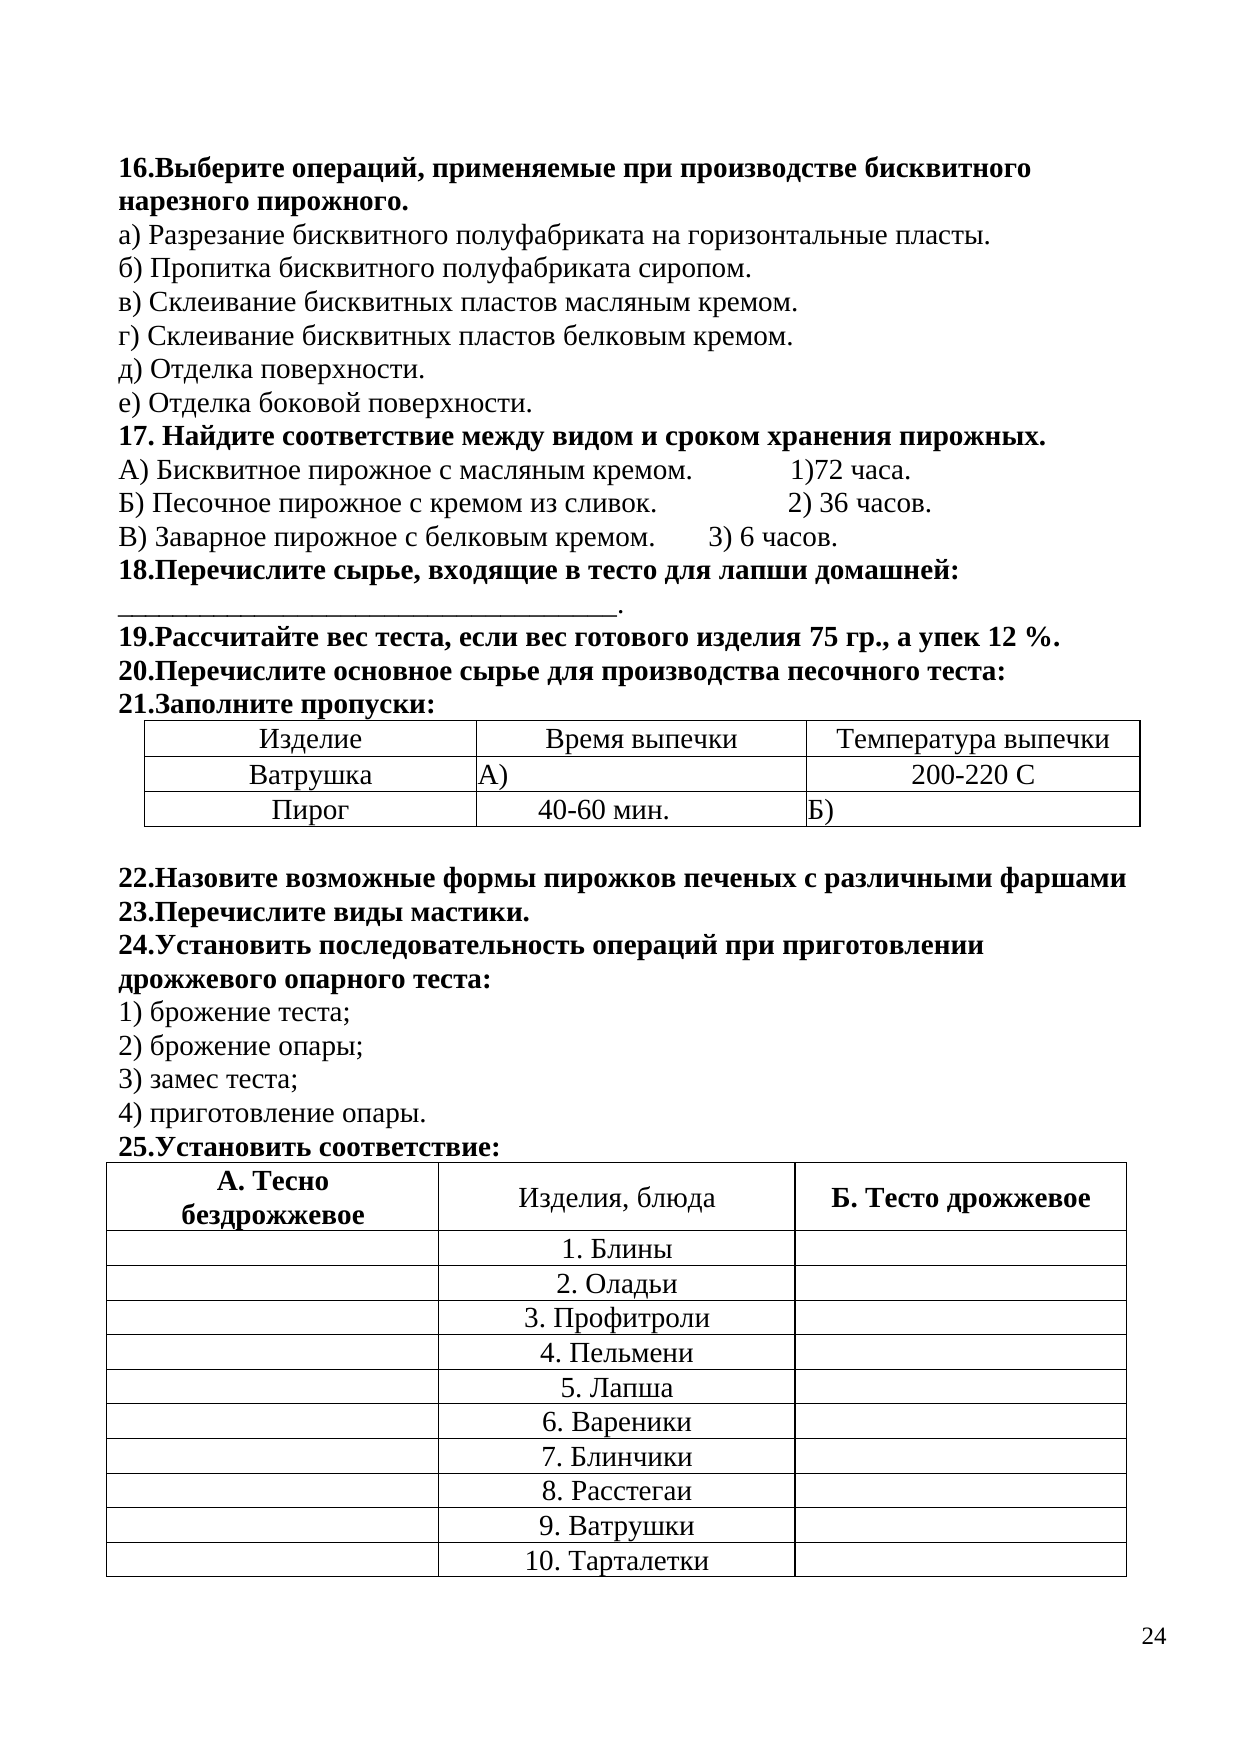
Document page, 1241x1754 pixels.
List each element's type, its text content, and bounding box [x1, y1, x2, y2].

table_cell [796, 1231, 1126, 1265]
text 21.Заполните пропуски: [118, 687, 1166, 720]
table_cell [796, 1335, 1126, 1369]
table_cell [107, 1266, 438, 1299]
table_cell [107, 1404, 438, 1438]
text 25.Установить соответствие: [118, 1129, 1166, 1162]
table_cell [796, 1474, 1126, 1507]
table_cell [107, 1301, 438, 1334]
table_cell мин. [477, 792, 806, 826]
text г) Склеивание бисквитных пластов белковым кремом. [118, 318, 1166, 351]
table_header Температура выпечки [807, 721, 1139, 756]
table_cell А) [477, 757, 806, 791]
table_cell Пирог [145, 792, 476, 826]
table_cell [107, 1231, 438, 1265]
list 22.Назовите возможные формы пирожков печеных с различными фаршами [118, 860, 1166, 894]
table_cell 7. Блинчики [439, 1439, 794, 1472]
table_cell [796, 1370, 1126, 1403]
table_cell [796, 1266, 1126, 1299]
table_header Изделия, блюда [439, 1163, 794, 1230]
text . [118, 586, 1166, 619]
text 16.Выберите операций, применяемые при производстве бисквитного нарезного пирожного. [118, 150, 1166, 217]
table_cell 9. Ватрушки [439, 1508, 794, 1542]
table_header Б. Тесто дрожжевое [796, 1163, 1126, 1230]
text А) Бисквитное пирожное с масляным кремом. 1)72 часа. [118, 452, 1166, 485]
text 1) брожение теста; [118, 994, 1166, 1028]
text 2) брожение опары; [118, 1028, 1166, 1062]
table_cell [796, 1301, 1126, 1334]
text е) Отделка боковой поверхности. [118, 385, 1166, 418]
table_cell Б) [807, 792, 1139, 826]
text 4) приготовление опары. [118, 1095, 1166, 1129]
text 24.Установить последовательность операций при приготовлении [118, 927, 1166, 961]
text 23.Перечислите виды мастики. [118, 894, 1166, 927]
text 19.Рассчитайте вес теста, если вес готового изделия 75 гр., а упек 12 %. [118, 619, 1166, 653]
table_cell [796, 1404, 1126, 1438]
text 3) замес теста; [118, 1062, 1166, 1095]
table_header А. Тесно бездрожжевое [107, 1163, 438, 1230]
table_cell 4. Пельмени [439, 1335, 794, 1369]
text Б) Песочное пирожное с кремом из сливок. 2) 36 часов. [118, 485, 1166, 519]
table_cell [796, 1439, 1126, 1472]
table_cell [796, 1543, 1126, 1576]
text В) Заварное пирожное с белковым кремом. 3) 6 часов. [118, 519, 1166, 552]
table_cell [107, 1474, 438, 1507]
table_cell 5. Лапша [439, 1370, 794, 1403]
table_cell 10. Тарталетки [439, 1543, 794, 1576]
text в) Склеивание бисквитных пластов масляным кремом. [118, 284, 1166, 318]
text 20.Перечислите основное сырье для производства песочного теста: [118, 653, 1166, 687]
table_cell [107, 1370, 438, 1403]
table_cell 200-220 С [807, 757, 1139, 791]
table_cell 8. Расстегаи [439, 1474, 794, 1507]
table_cell Ватрушка [145, 757, 476, 791]
table_cell 6. Вареники [439, 1404, 794, 1438]
text д) Отделка поверхности. [118, 351, 1166, 385]
table_header Изделие [145, 721, 476, 756]
text б) Пропитка бисквитного полуфабриката сиропом. [118, 251, 1166, 284]
table_cell 1. Блины [439, 1231, 794, 1265]
table_cell 2. Оладьи [439, 1266, 794, 1299]
table_cell [796, 1508, 1126, 1542]
table_cell [107, 1543, 438, 1576]
text 18.Перечислите сырье, входящие в тесто для лапши домашней: [118, 552, 1166, 586]
table_cell [107, 1439, 438, 1472]
table_cell [107, 1508, 438, 1542]
table_header Время выпечки [477, 721, 806, 756]
text 17. Найдите соответствие между видом и сроком хранения пирожных. [118, 418, 1166, 452]
text а) Разрезание бисквитного полуфабриката на горизонтальные пласты. [118, 217, 1166, 251]
table_cell 3. Профитроли [439, 1301, 794, 1334]
text дрожжевого опарного теста: [118, 961, 1166, 994]
table_cell [107, 1335, 438, 1369]
